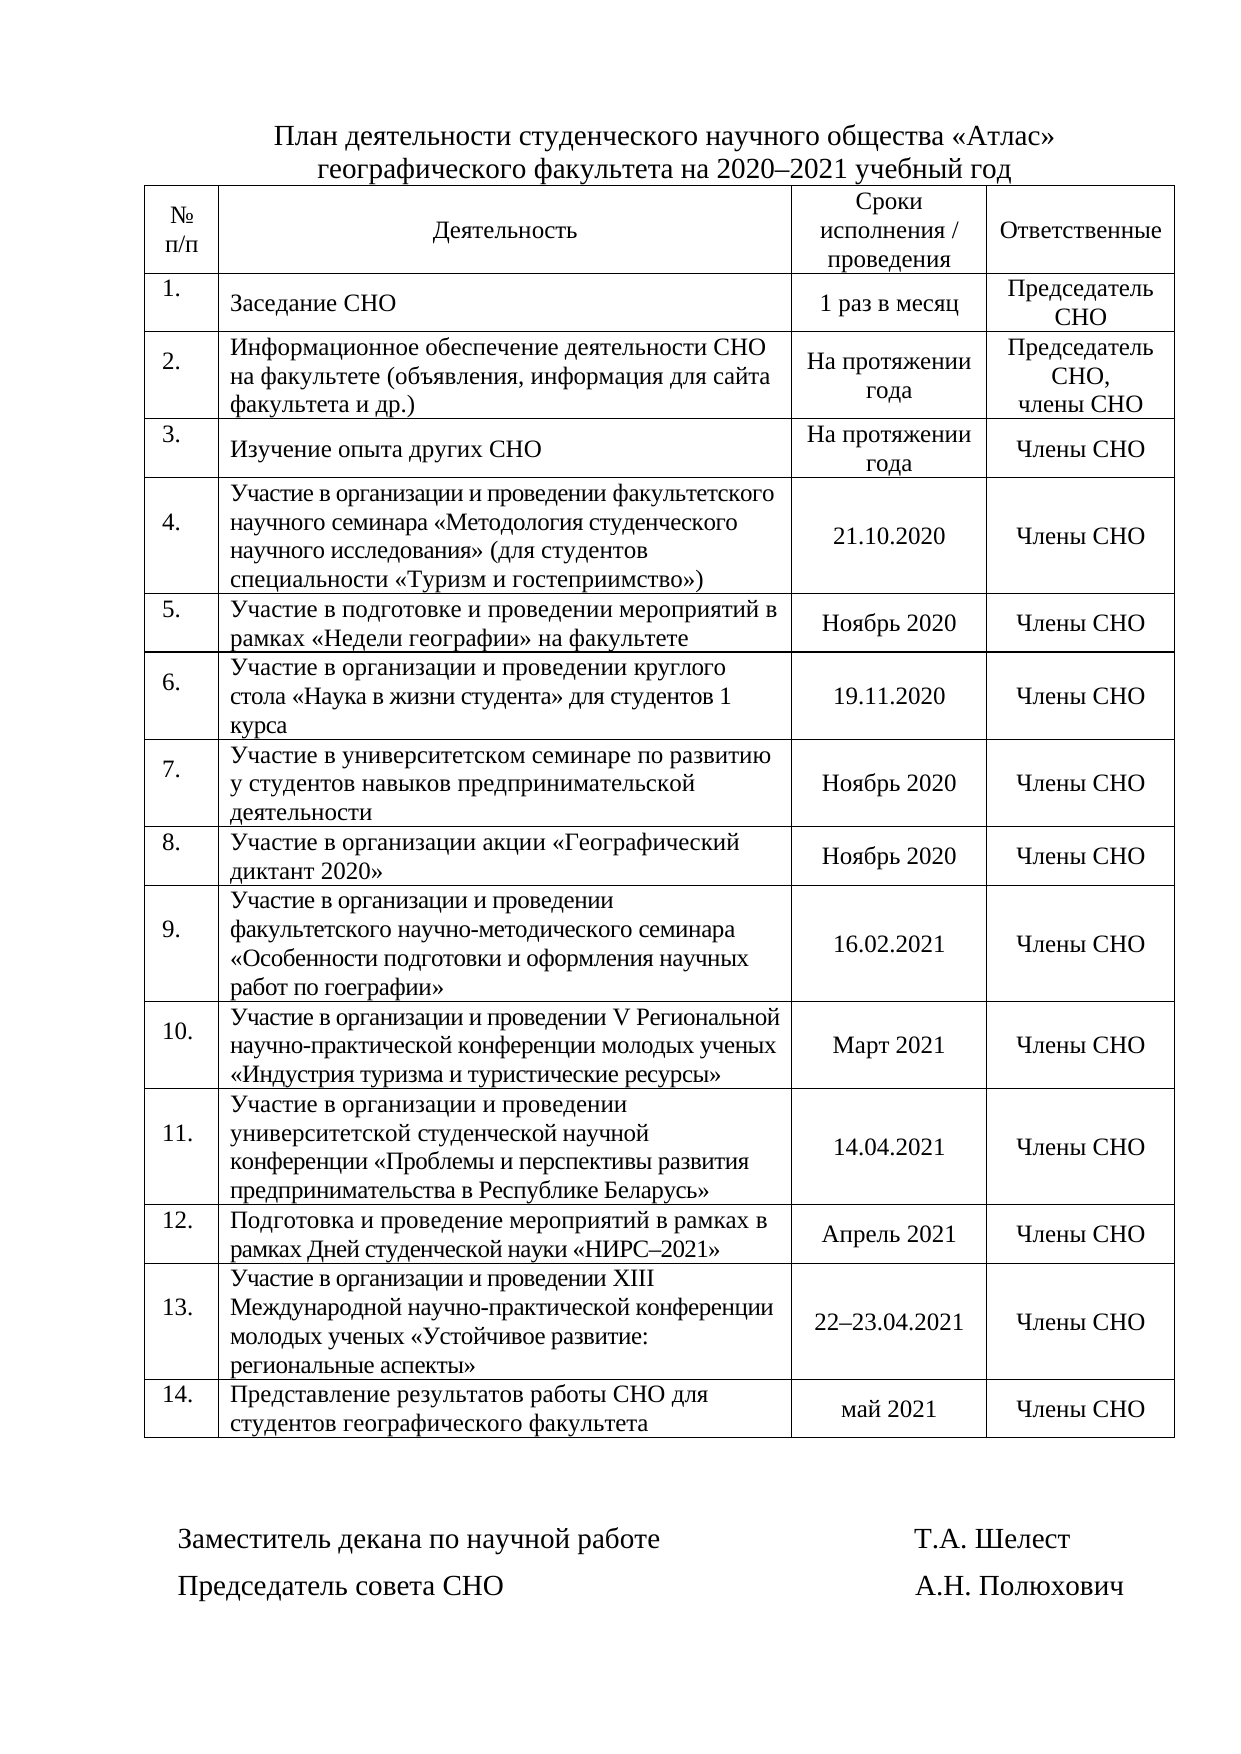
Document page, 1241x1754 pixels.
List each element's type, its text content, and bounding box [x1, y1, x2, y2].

table_cell Члены СНО [987, 653, 1174, 739]
table_cell Участие в организации и проведении XIII Международной научно-практической конференции молодых ученых «Устойчивое развитие: региональные аспекты» [219, 1264, 791, 1378]
table_cell Члены СНО [987, 1264, 1174, 1378]
table_cell Члены СНО [987, 740, 1174, 826]
table_cell Участие в организации и проведении университетской студенческой научной конференции «Проблемы и перспективы развития предпринимательства в Республике Беларусь» [219, 1089, 791, 1204]
table_cell Члены СНО [987, 1380, 1174, 1437]
table_cell На протяжении года [792, 419, 986, 477]
table_cell 16.02.2021 [792, 886, 986, 1001]
table_cell [145, 1205, 218, 1262]
table_cell [145, 653, 218, 739]
table_cell Члены СНО [987, 1089, 1174, 1204]
table_cell Члены СНО [987, 594, 1174, 651]
table_cell Участие в организации и проведении факультетского научно-методического семинара «Особенности подготовки и оформления научных работ по гоеграфии» [444, 886, 791, 1001]
table_cell 14.04.2021 [792, 1089, 986, 1204]
table_cell Изучение опыта других СНО [219, 419, 791, 477]
table_cell Председатель СНО [987, 274, 1174, 331]
table_cell Члены СНО [987, 1002, 1174, 1088]
table_cell Члены СНО [987, 886, 1174, 1001]
table_cell Участие в организации и проведении V Региональной научно-практической конференции молодых ученых «Индустрия туризма и туристические ресурсы» [219, 1002, 791, 1088]
table_cell Ноябрь 2020 [792, 740, 986, 826]
text Заместитель декана по научной работе Т.А. Шелест [177, 1522, 1152, 1555]
table_cell Заседание СНО [219, 274, 791, 331]
table_cell Ноябрь 2020 [792, 827, 986, 884]
table_cell Члены СНО [987, 827, 1174, 884]
table_cell Март 2021 [792, 1002, 986, 1088]
table_cell [145, 1380, 218, 1437]
table_cell Подготовка и проведение мероприятий в рамках в рамках Дней студенческой науки «НИРС–2021» [219, 1205, 791, 1262]
text План деятельности студенческого научного общества «Атлас» географического факультета на 2020–2021 учебный год [177, 118, 1152, 185]
table_cell 21.10.2020 [792, 478, 986, 593]
table_cell [145, 1089, 218, 1204]
table_cell [145, 1264, 218, 1378]
table_cell Информационное обеспечение деятельности СНО на факультете (объявления, информация для сайта факультета и др.) [219, 332, 791, 418]
table_cell Участие в подготовке и проведении мероприятий в рамках «Недели географии» на факультете [219, 594, 791, 651]
table_header Ответственные [987, 186, 1174, 272]
table_cell Апрель 2021 [792, 1205, 986, 1262]
table_cell 22–23.04.2021 [792, 1264, 986, 1378]
table_cell [145, 419, 218, 477]
table_cell Участие в организации и проведении круглого стола «Наука в жизни студента» для студентов 1 курса [219, 653, 791, 739]
table_cell Участие в организации и проведении факультетского научно-методического семинара «Особенности подготовки и оформления научных работ по гоеграфии» [219, 886, 392, 1001]
table_cell Участие в организации акции «Географический диктант 2020» [219, 827, 791, 884]
table_header Деятельность [219, 186, 791, 272]
table_cell Члены СНО [987, 478, 1174, 593]
table_cell [145, 740, 218, 826]
table_cell 1 раз в месяц [792, 274, 986, 331]
table_cell Участие в университетском семинаре по развитию у студентов навыков предпринимательской деятельности [219, 740, 791, 826]
table_cell [145, 886, 218, 1001]
text Председатель совета СНО А.Н. Полюхович [177, 1568, 1152, 1601]
table_cell Участие в организации и проведении факультетского научного семинара «Методология студенческого научного исследования» (для студентов специальности «Туризм и гостеприимство») [219, 478, 791, 593]
table_cell [145, 274, 218, 331]
table_header Сроки исполнения / проведения [792, 186, 986, 272]
table_cell Председатель СНО, члены СНО [987, 332, 1174, 418]
table_cell [145, 478, 218, 593]
table_cell [145, 332, 218, 418]
table_cell 19.11.2020 [792, 653, 986, 739]
table_cell Члены СНО [987, 1205, 1174, 1262]
table_cell [145, 1002, 218, 1088]
table_header № п/п [145, 186, 218, 272]
table_cell май 2021 [792, 1380, 986, 1437]
table_cell [145, 594, 218, 651]
table_cell Представление результатов работы СНО для студентов географического факультета [219, 1380, 791, 1437]
table_cell [145, 827, 218, 884]
table_cell Ноябрь 2020 [792, 594, 986, 651]
table_cell На протяжении года [792, 332, 986, 418]
table_cell Члены СНО [987, 419, 1174, 477]
